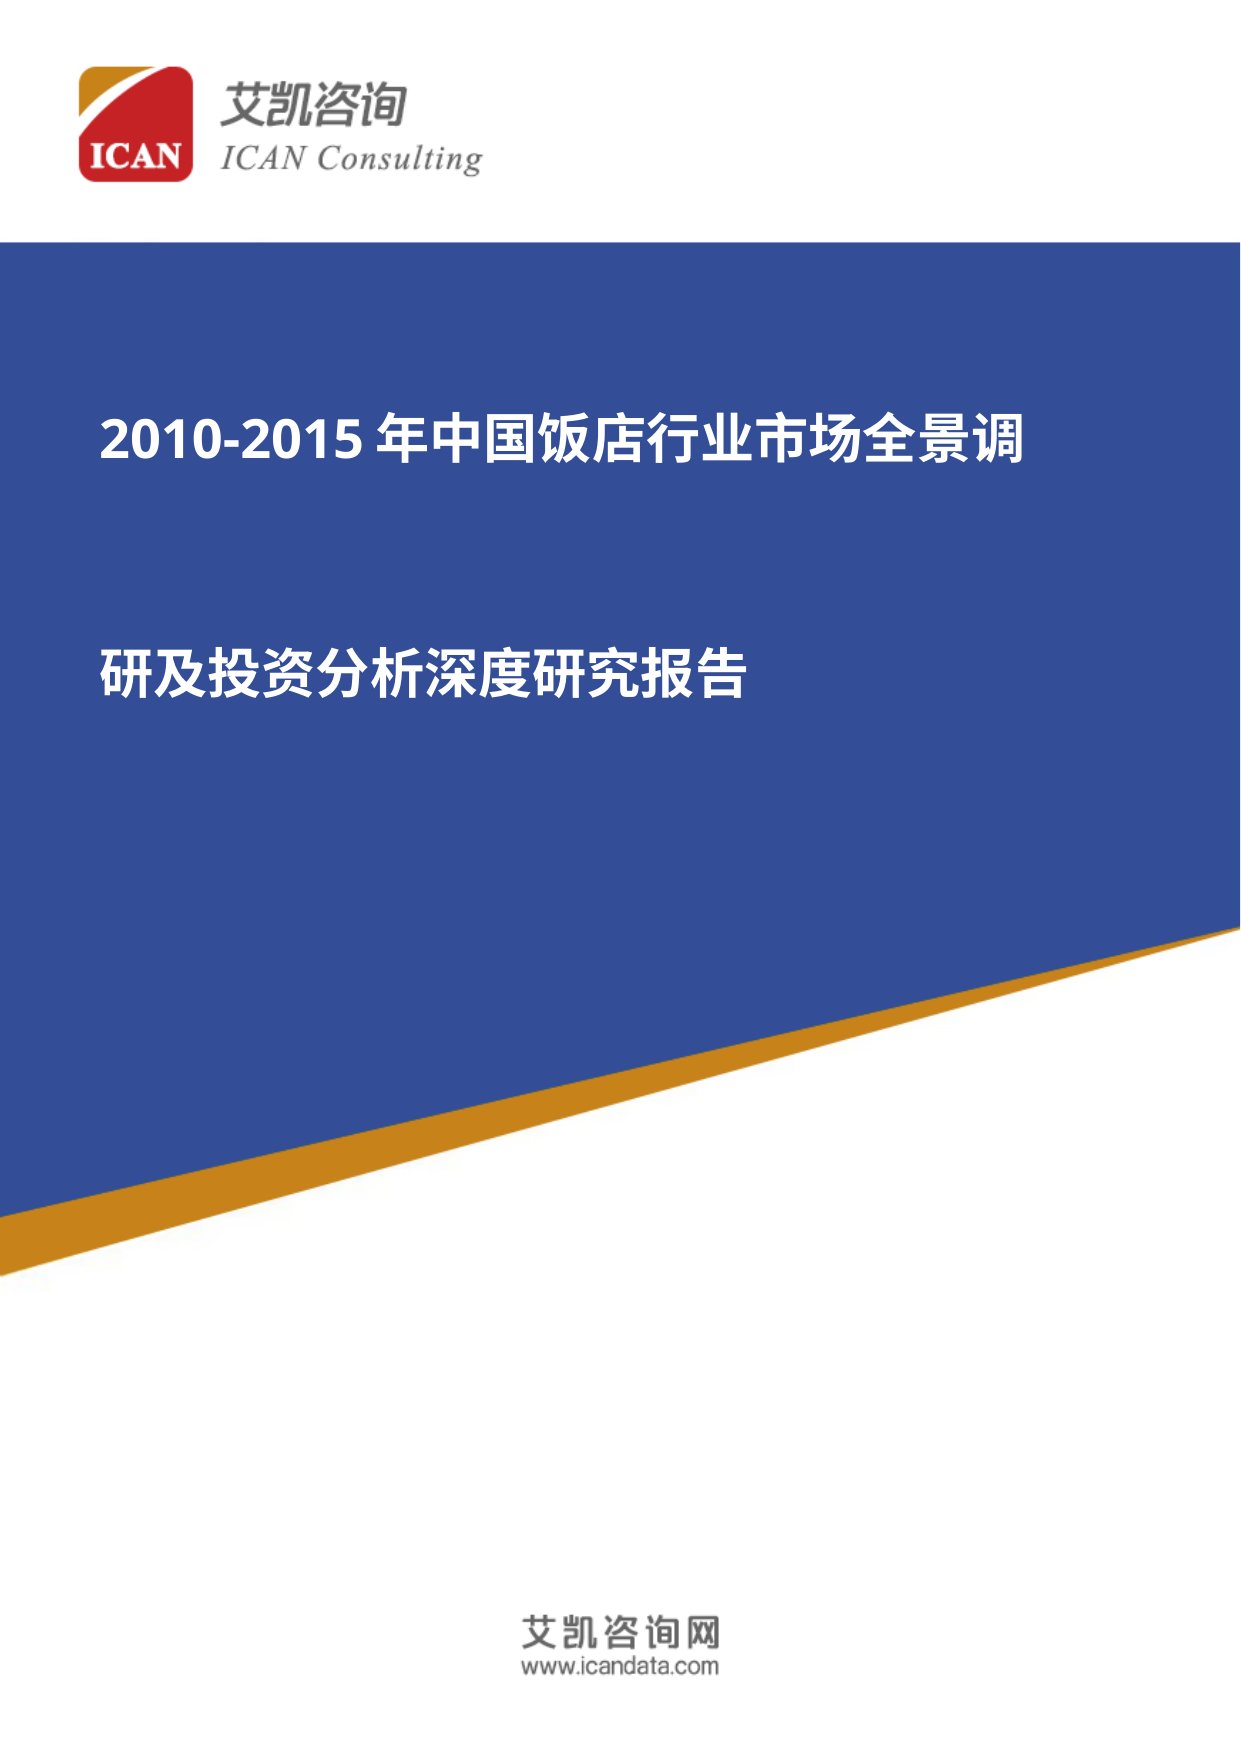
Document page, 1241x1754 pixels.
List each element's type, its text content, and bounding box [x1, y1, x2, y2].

picture [0, 5, 1241, 1754]
subtitle 2010-2015年中国饭店行业市场全景调研及投资分析深度研究报告 [99, 386, 1053, 718]
